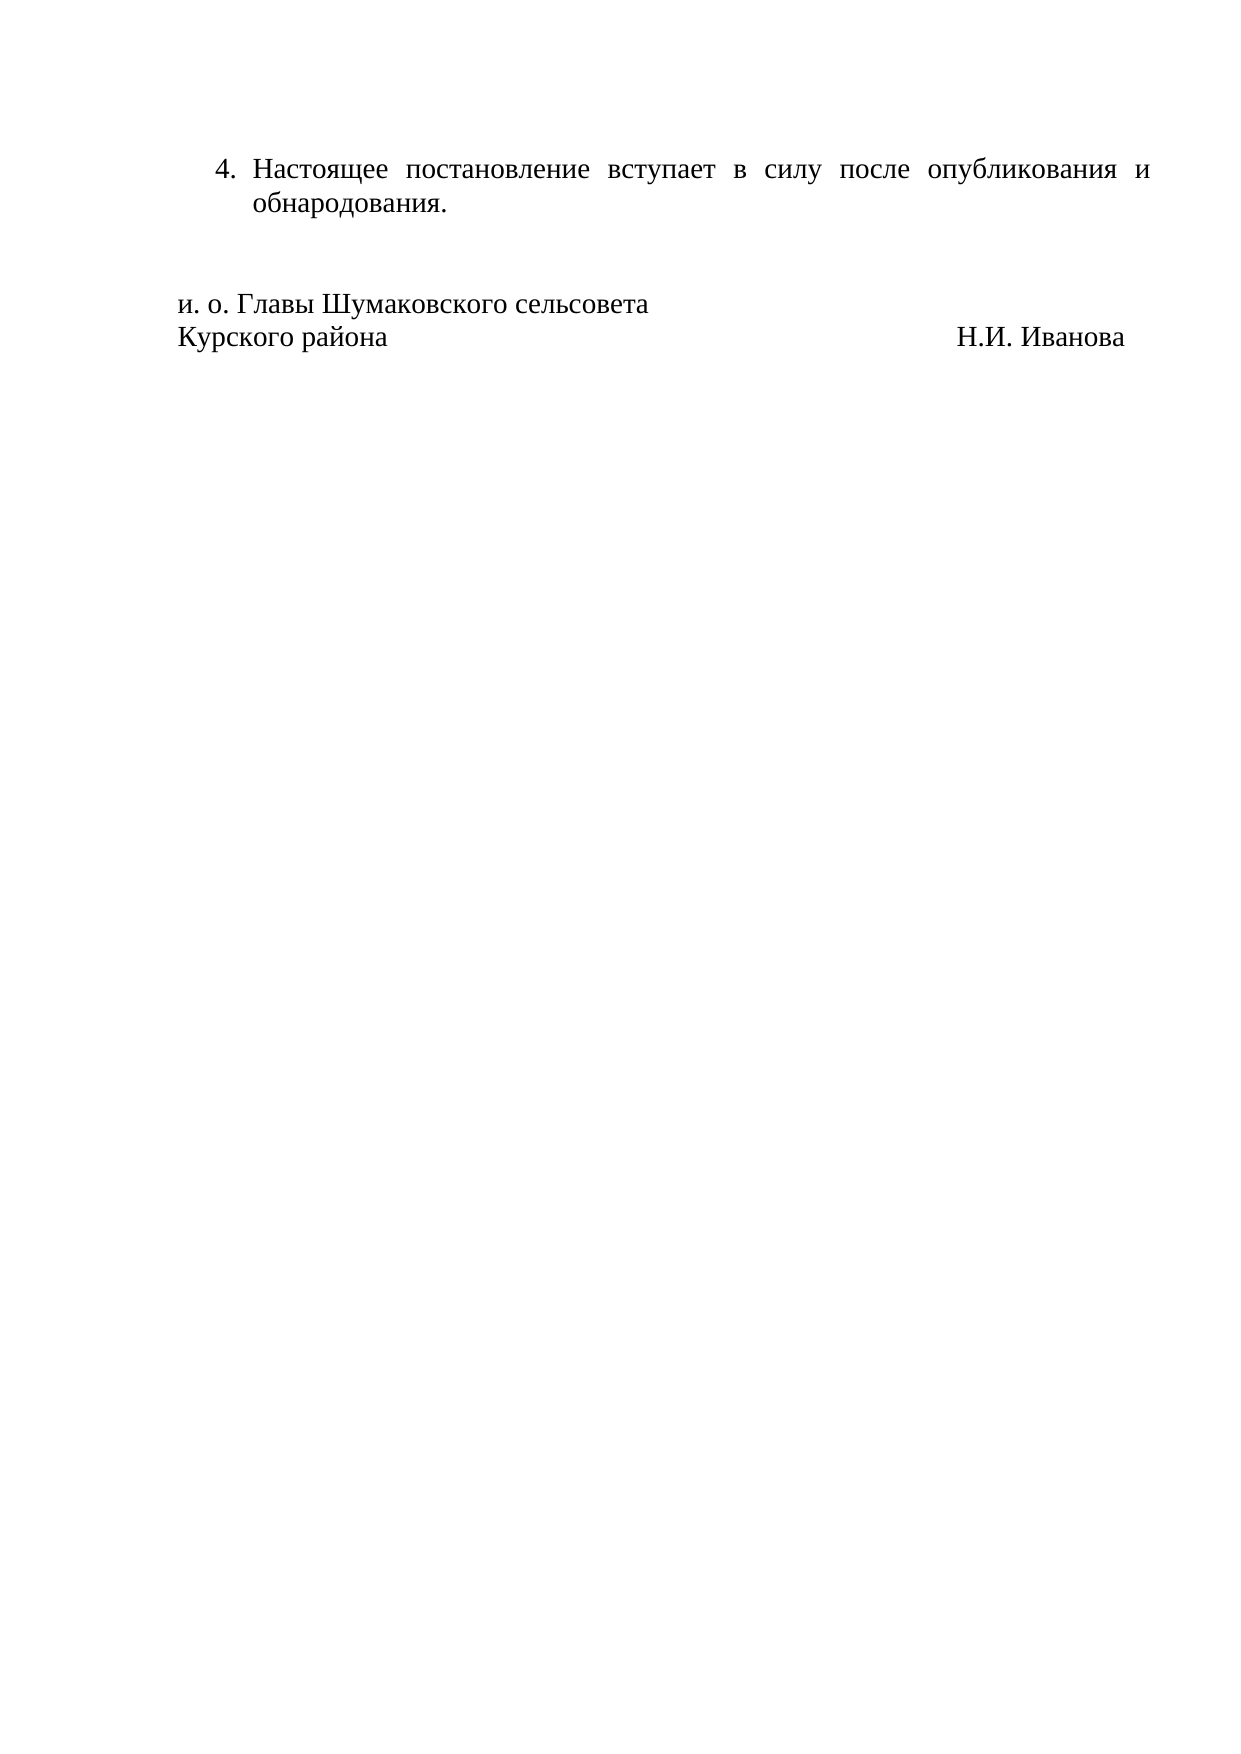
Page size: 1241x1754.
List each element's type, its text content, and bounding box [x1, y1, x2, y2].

text Курского района Н.И. Иванова [177, 319, 1152, 353]
list Настоящее постановление вступает в силу после опубликования и обнародования. [215, 152, 1152, 219]
text и. о. Главы Шумаковского сельсовета [177, 286, 1152, 319]
